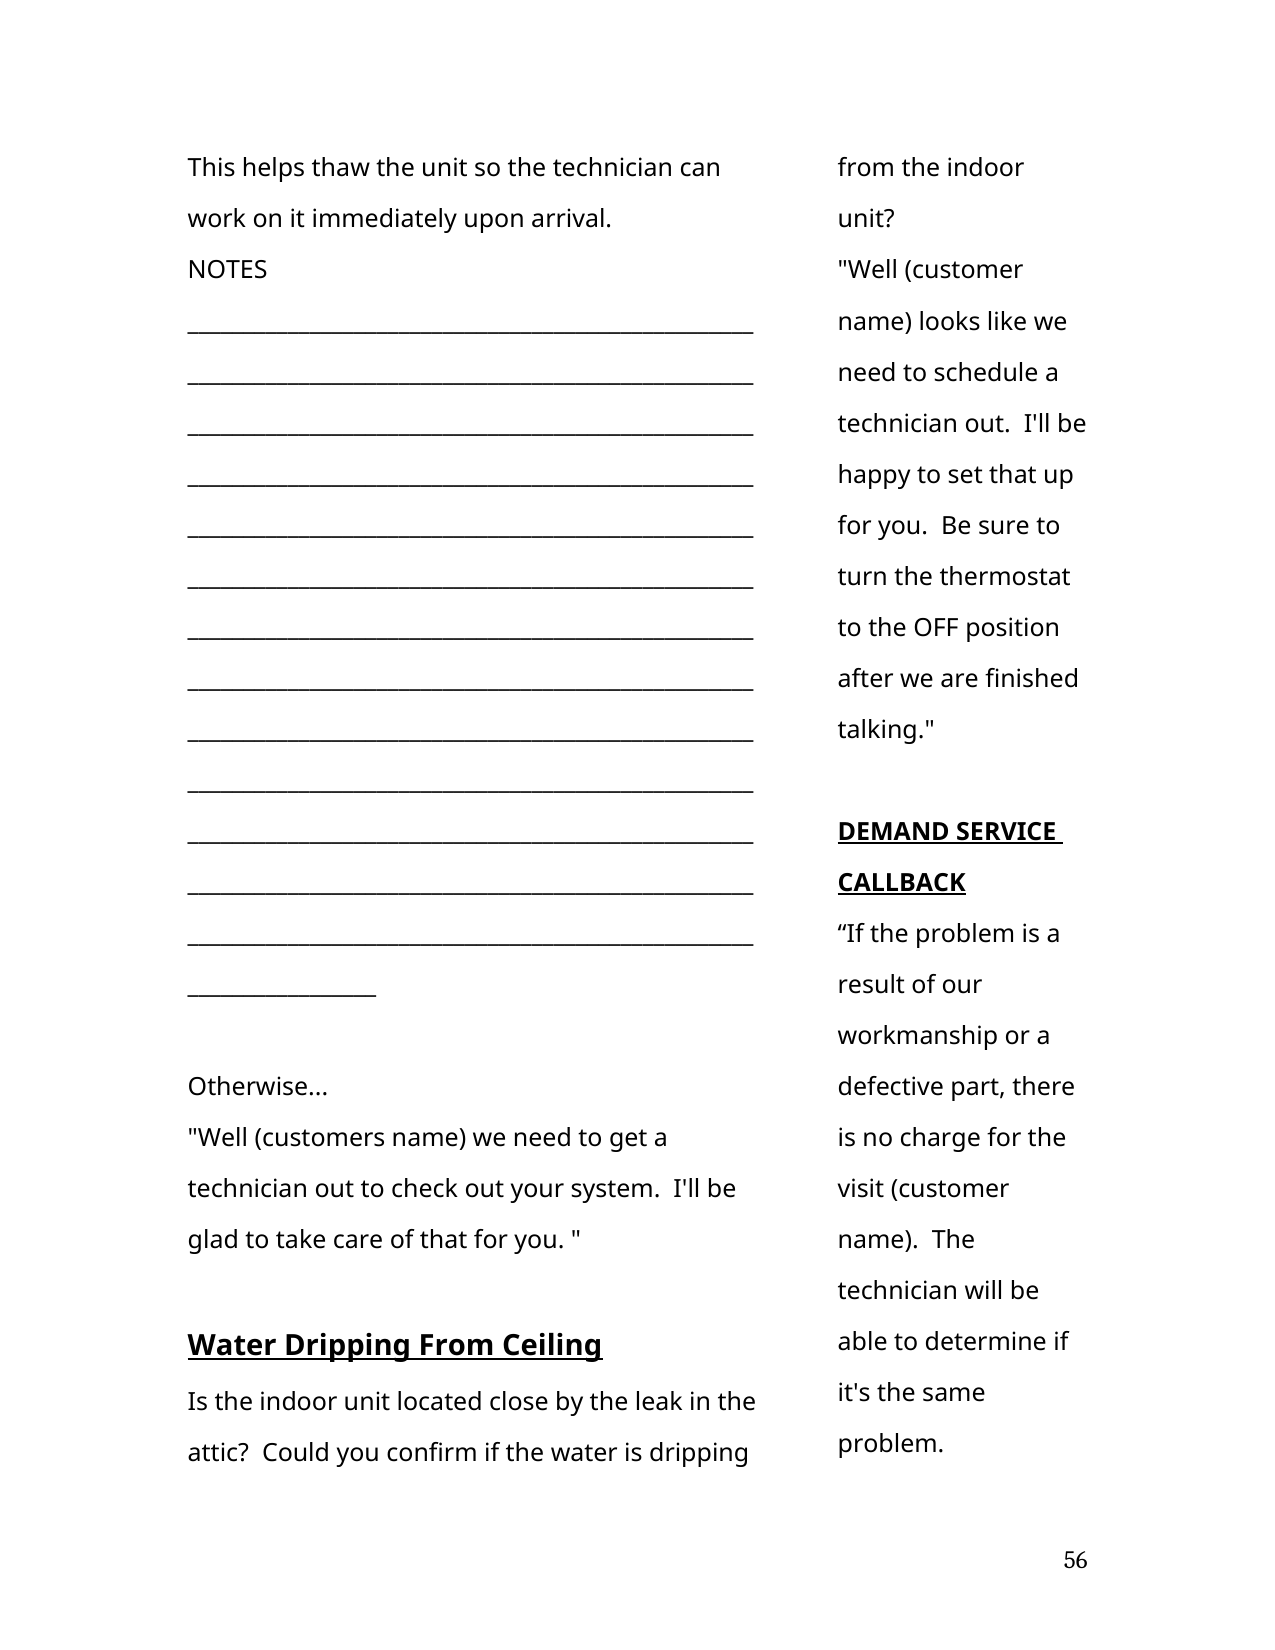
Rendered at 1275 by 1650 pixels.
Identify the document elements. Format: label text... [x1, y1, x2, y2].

text Is the indoor unit located close by the leak in the attic? Could you confirm if the water is dripping from the indoor unit? [187, 1383, 762, 1468]
text “If the problem is a result of our workmanship or a defective part, there is no charge for the visit (customer name). The technician will be able to determine if it's the same problem. [837, 916, 1087, 1460]
text Water Dripping From Ceiling [187, 1324, 762, 1364]
text DEMAND SERVICE CALLBACK [837, 813, 1087, 899]
text Otherwise... [187, 1069, 762, 1103]
text "Well (customers name) we need to get a technician out to check out your system. I'll be glad to take care of that for you. " [187, 1120, 762, 1256]
text NOTES [187, 252, 762, 286]
text "Well (customer name) looks like we need to schedule a technician out. I'll be happy to set that up for you. Be sure to turn the thermostat to the OFF position after we are finished talking." [837, 252, 1087, 746]
text Is the indoor unit located close by the leak in the attic? Could you confirm if the water is dripping from the indoor unit? [837, 150, 1087, 235]
text ________________________________________________________________________________________________________________________________________________________________________________________________________________________________________________________________________________________________________________________________________________________________________________________________________________________________________________________________________________________________________________________________________________________________________________________________________________________________________________________________________________________________________ [187, 303, 762, 1001]
